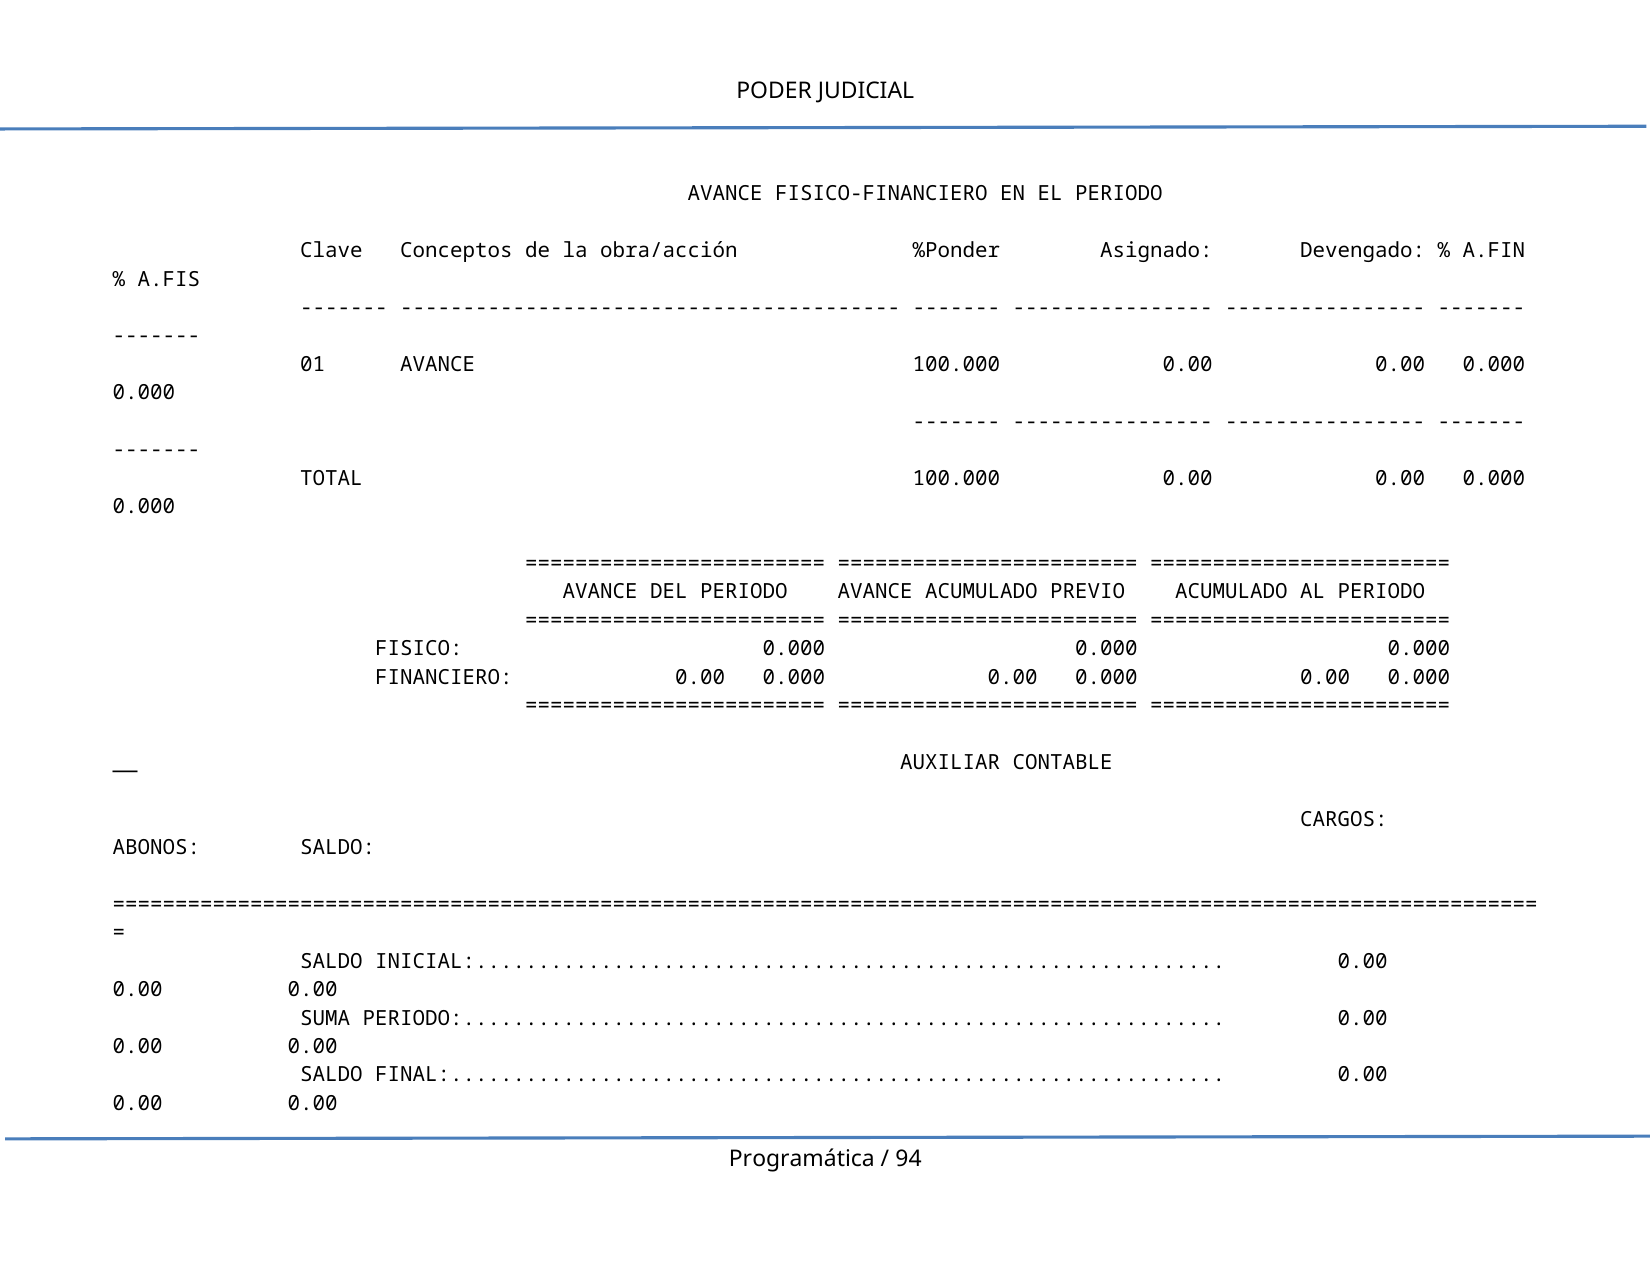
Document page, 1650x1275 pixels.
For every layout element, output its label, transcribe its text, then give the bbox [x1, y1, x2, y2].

text AVANCE DEL PERIODO AVANCE ACUMULADO PREVIO ACUMULADO AL PERIODO [112, 577, 1537, 605]
text ======================== ======================== ======================== [112, 690, 1537, 719]
text __ AUXILIAR CONTABLE [112, 747, 1537, 776]
text SUMA PERIODO:............................................................. 0.00 0.00 0.00 [112, 1003, 1537, 1059]
text SALDO INICIAL:............................................................ 0.00 0.00 0.00 [112, 946, 1537, 1003]
text FINANCIERO: 0.00 0.000 0.00 0.000 0.00 0.000 [112, 662, 1537, 690]
text SALDO FINAL:.............................................................. 0.00 0.00 0.00 [112, 1059, 1537, 1116]
text ------- ---------------------------------------- ------- ---------------- ---------------- ------- ------- [112, 292, 1537, 349]
text ======================== ======================== ======================== [112, 605, 1537, 633]
text Clave Conceptos de la obra/acción %Ponder Asignado: Devengado: % A.FIN % A.FIS [112, 235, 1537, 292]
text FISICO: 0.000 0.000 0.000 [112, 633, 1537, 662]
text ======================== ======================== ======================== [112, 548, 1537, 577]
text =================================================================================================================== [112, 861, 1537, 946]
text AVANCE FISICO-FINANCIERO EN EL PERIODO [112, 178, 1537, 207]
text 01 AVANCE 100.000 0.00 0.00 0.000 0.000 [112, 349, 1537, 406]
text CARGOS: ABONOS: SALDO: [112, 804, 1537, 861]
text TOTAL 100.000 0.00 0.00 0.000 0.000 [112, 463, 1537, 520]
text ------- ---------------- ---------------- ------- ------- [112, 406, 1537, 463]
